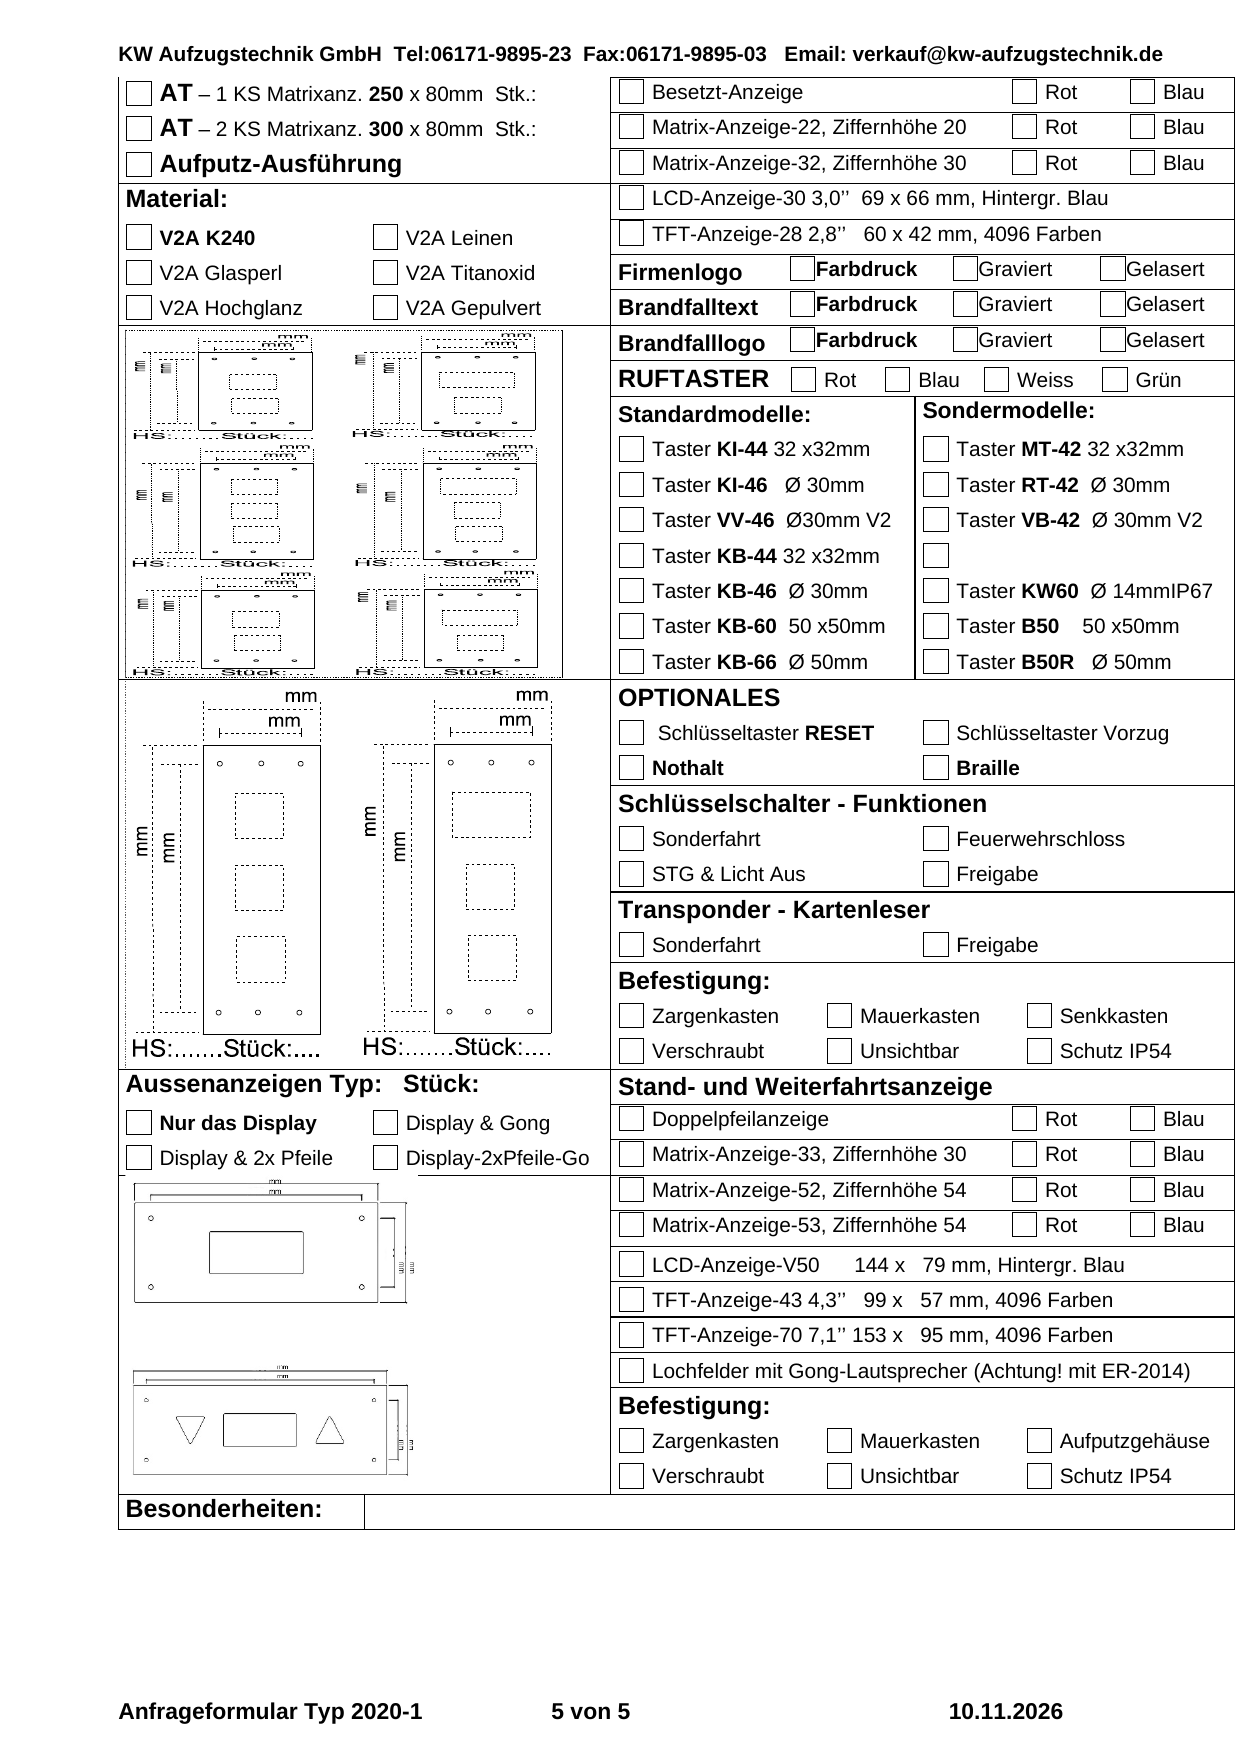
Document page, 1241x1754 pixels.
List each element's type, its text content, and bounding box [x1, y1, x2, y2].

table_cell OPTIONALES [611, 680, 1234, 714]
table_cell Display-2xPfeile-Go [364, 1139, 610, 1175]
table_cell [119, 680, 610, 1068]
table_cell Material: [119, 184, 610, 218]
table_cell Blau [1122, 1105, 1234, 1139]
table_cell V2A Hochglanz [119, 289, 364, 325]
table_cell Zargenkasten [611, 1423, 818, 1458]
table_cell Taster VV-46 Ø30mm V2 [611, 502, 914, 537]
table_cell Taster KI-46 Ø 30mm [611, 466, 914, 502]
table_cell Taster RT-42 Ø 30mm [916, 466, 1234, 502]
table_cell Matrix-Anzeige-22, Ziffernhöhe 20 [611, 113, 1003, 148]
table_cell Brandfalltext [611, 290, 782, 325]
table_cell Taster MT-42 32 x32mm [916, 431, 1234, 466]
table_cell Sonderfahrt [611, 927, 915, 962]
table_cell Firmenlogo [611, 255, 782, 289]
table_cell Mauerkasten [819, 998, 1018, 1033]
table_cell Senkkasten [1018, 998, 1234, 1033]
table_cell Taster B50R Ø 50mm [916, 644, 1234, 679]
table_cell Freigabe [915, 856, 1234, 891]
table_cell Gelasert [1092, 290, 1234, 325]
table_cell Taster KB-60 50 x50mm [611, 608, 914, 643]
table_cell Unsichtbar [819, 1458, 1018, 1493]
table_cell Matrix-Anzeige-32, Ziffernhöhe 30 [611, 149, 1003, 183]
table_cell Display & 2x Pfeile [119, 1139, 364, 1175]
table_cell Rot [1004, 1105, 1122, 1139]
table_cell V2A Leinen [364, 219, 610, 254]
table_cell Taster B50 50 x50mm [916, 608, 1234, 643]
table_cell V2A Gepulvert [364, 289, 610, 325]
table_cell Farbdruck [782, 290, 944, 325]
table_cell Taster VB-42 Ø 30mm V2 [916, 502, 1234, 537]
table_cell Taster KB-46 Ø 30mm [611, 573, 914, 608]
table_cell LCD-Anzeige-V50 144 x 79 mm, Hintergr. Blau [611, 1247, 1234, 1281]
table_cell Blau [1122, 1140, 1234, 1175]
table_cell Taster KI-44 32 x32mm [611, 431, 914, 466]
table_cell Graviert [945, 326, 1092, 360]
table_cell Schutz IP54 [1018, 1033, 1234, 1068]
table_cell Aufputz-Ausführung [119, 148, 610, 183]
table_cell Blau [1122, 149, 1234, 183]
table_cell TFT-Anzeige-28 2,8’’ 60 x 42 mm, 4096 Farben [611, 220, 1234, 254]
table_cell Taster KB-44 32 x32mm [611, 537, 914, 573]
table_cell Nur das Display [119, 1104, 364, 1139]
table_cell Matrix-Anzeige-33, Ziffernhöhe 30 [611, 1140, 1003, 1175]
table_cell Blau [1122, 1176, 1234, 1210]
table_cell Rot [1004, 1211, 1122, 1246]
table_cell V2A K240 [119, 219, 364, 254]
table_cell Rot [1004, 78, 1122, 112]
table_cell Taster KW60 Ø 14mmIP67 [916, 573, 1234, 608]
table_cell Besetzt-Anzeige [611, 78, 1003, 112]
table_cell Taster KB-66 Ø 50mm [611, 644, 914, 679]
table_cell Befestigung: [611, 1388, 1234, 1423]
table_cell Besonderheiten: [119, 1495, 364, 1529]
table_cell [119, 1176, 610, 1493]
table_cell V2A Glasperl [119, 254, 364, 289]
table_cell Brandfalllogo [611, 326, 782, 360]
table_cell Matrix-Anzeige-53, Ziffernhöhe 54 [611, 1211, 1003, 1246]
table_cell Standardmodelle: [611, 397, 914, 431]
table_cell Rot [1004, 149, 1122, 183]
picture [125, 1175, 418, 1489]
table_cell Stand- und Weiterfahrtsanzeige [611, 1070, 1234, 1104]
table_cell Verschraubt [611, 1458, 818, 1493]
table_cell Unsichtbar [819, 1033, 1018, 1068]
table_cell AT – 2 KS Matrixanz. 300 x 80mm Stk.: [119, 112, 610, 148]
table_cell [365, 1495, 1234, 1529]
table_cell Zargenkasten [611, 998, 818, 1033]
table_cell Farbdruck [782, 255, 944, 289]
table_cell Graviert [945, 290, 1092, 325]
table_cell STG & Licht Aus [611, 856, 915, 891]
table_cell Rot [1004, 113, 1122, 148]
table_cell Sonderfahrt [611, 821, 915, 856]
table_cell Aufputzgehäuse [1018, 1423, 1234, 1458]
table_cell Graviert [945, 255, 1092, 289]
table_cell Nothalt [611, 750, 915, 785]
table_cell Mauerkasten [819, 1423, 1018, 1458]
table_cell Transponder - Kartenleser [611, 893, 1234, 927]
table_cell TFT-Anzeige-43 4,3’’ 99 x 57 mm, 4096 Farben [611, 1282, 1234, 1316]
table_cell Befestigung: [611, 963, 1234, 998]
table_cell [916, 537, 1234, 573]
table_cell Rot [1004, 1176, 1122, 1210]
table_cell Farbdruck [782, 326, 944, 360]
table_cell Blau [1122, 1211, 1234, 1246]
table_cell TFT-Anzeige-70 7,1’’ 153 x 95 mm, 4096 Farben [611, 1318, 1234, 1352]
table_cell Verschraubt [611, 1033, 818, 1068]
table_cell AT – 1 KS Matrixanz. 250 x 80mm Stk.: [119, 77, 610, 112]
table_cell LCD-Anzeige-30 3,0’’ 69 x 66 mm, Hintergr. Blau [611, 184, 1234, 218]
table_cell Schlüsseltaster Vorzug [915, 714, 1234, 750]
table_cell Feuerwehrschloss [915, 821, 1234, 856]
table_cell Gelasert [1092, 255, 1234, 289]
table_cell [119, 326, 610, 679]
table_cell Schutz IP54 [1018, 1458, 1234, 1493]
table_cell Lochfelder mit Gong-Lautsprecher (Achtung! mit ER-2014) [611, 1353, 1234, 1387]
table_cell Freigabe [915, 927, 1234, 962]
table_cell Matrix-Anzeige-52, Ziffernhöhe 54 [611, 1176, 1003, 1210]
table_cell Gelasert [1092, 326, 1234, 360]
table_cell Display & Gong [364, 1104, 610, 1139]
table_cell Aussenanzeigen Typ: Stück: [119, 1070, 610, 1104]
table_cell Schlüsseltaster RESET [611, 714, 915, 750]
table_cell Blau [1122, 78, 1234, 112]
table_cell Rot [1004, 1140, 1122, 1175]
table_cell RUFTASTER Rot Blau Weiss Grün [611, 361, 1234, 396]
table_cell Doppelpfeilanzeige [611, 1105, 1003, 1139]
table_cell Schlüsselschalter - Funktionen [611, 786, 1234, 821]
table_cell Blau [1122, 113, 1234, 148]
table_cell V2A Titanoxid [364, 254, 610, 289]
table_cell Sondermodelle: [916, 397, 1234, 431]
table_cell Braille [915, 750, 1234, 785]
